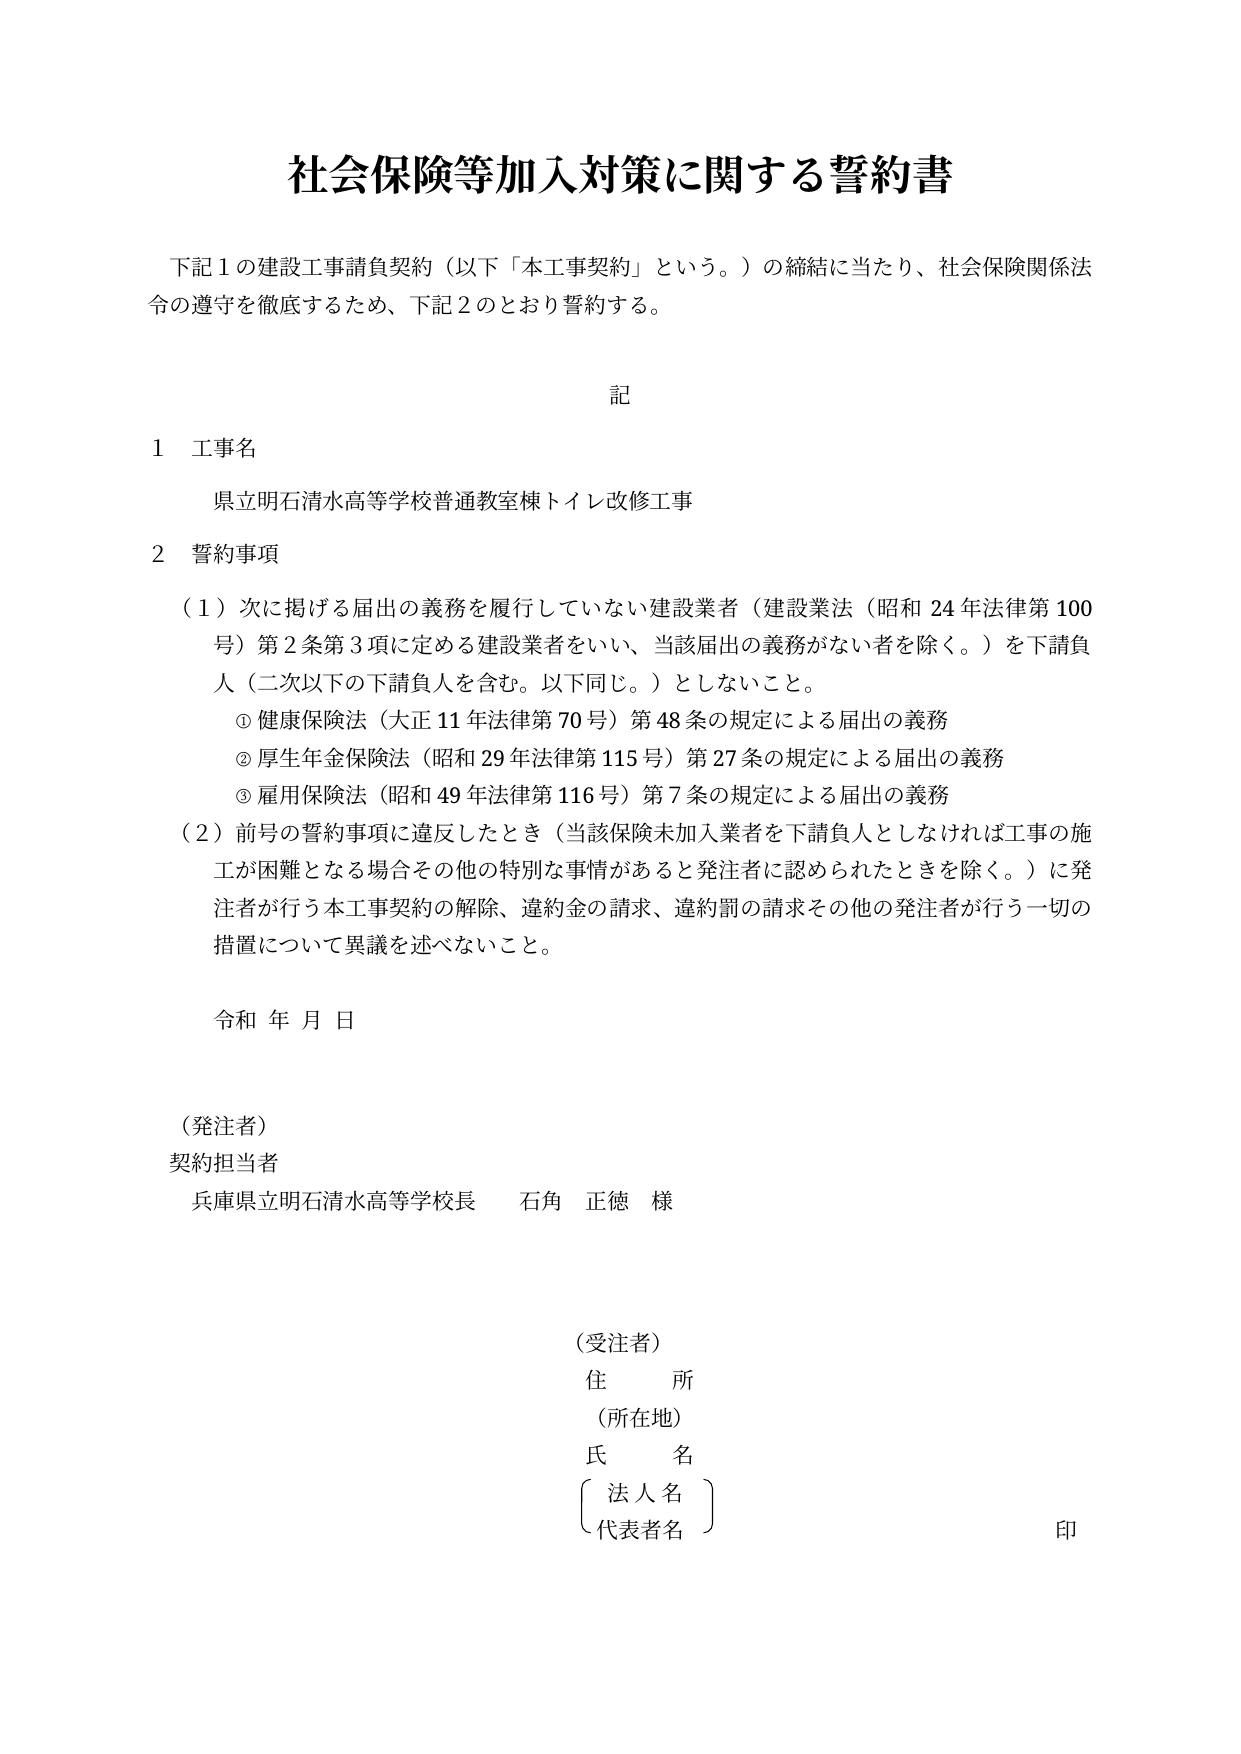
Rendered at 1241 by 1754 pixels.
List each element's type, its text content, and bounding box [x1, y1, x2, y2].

text 代表者名 印 [148, 1511, 1092, 1548]
text 住 所 [148, 1361, 1092, 1398]
text 氏 名 [148, 1436, 1092, 1473]
text ２ 誓約事項 [148, 534, 1092, 572]
text 下記１の建設工事請負契約（以下「本工事契約」という。）の締結に当たり、社会保険関係法令の遵守を徹底するため、下記２のとおり誓約する。 [148, 247, 1092, 322]
text ① 健康保険法（大正11年法律第70号）第48条の規定による届出の義務 [148, 700, 1092, 738]
text １ 工事名 [148, 428, 1092, 466]
text 令和 年 月 日 [148, 1000, 1092, 1038]
text 県立明石清水高等学校普通教室棟トイレ改修工事 [148, 481, 1092, 519]
text 社会保険等加入対策に関する誓約書 [148, 135, 1092, 210]
text 法人名 [148, 1473, 1092, 1511]
text （所在地） [148, 1398, 1092, 1436]
text 兵庫県立明石清水高等学校長 石角 正徳 様 [148, 1181, 1092, 1218]
text ③ 雇用保険法（昭和49年法律第116号）第７条の規定による届出の義務 [148, 775, 1092, 813]
text 契約担当者 [148, 1143, 1092, 1181]
text 記 [148, 375, 1092, 412]
text （１）次に掲げる届出の義務を履行していない建設業者（建設業法（昭和24年法律第100号）第２条第３項に定める建設業者をいい、当該届出の義務がない者を除く。）を下請負人（二次以下の下請負人を含む。以下同じ。）としないこと。 [148, 588, 1092, 700]
text ② 厚生年金保険法（昭和29年法律第115号）第27条の規定による届出の義務 [148, 738, 1092, 775]
text （発注者） [148, 1106, 1092, 1143]
text （２）前号の誓約事項に違反したとき（当該保険未加入業者を下請負人としなければ工事の施工が困難となる場合その他の特別な事情があると発注者に認められたときを除く。）に発注者が行う本工事契約の解除、違約金の請求、違約罰の請求その他の発注者が行う一切の措置について異議を述べないこと。 [169, 813, 1092, 963]
text （受注者） [148, 1323, 1092, 1361]
